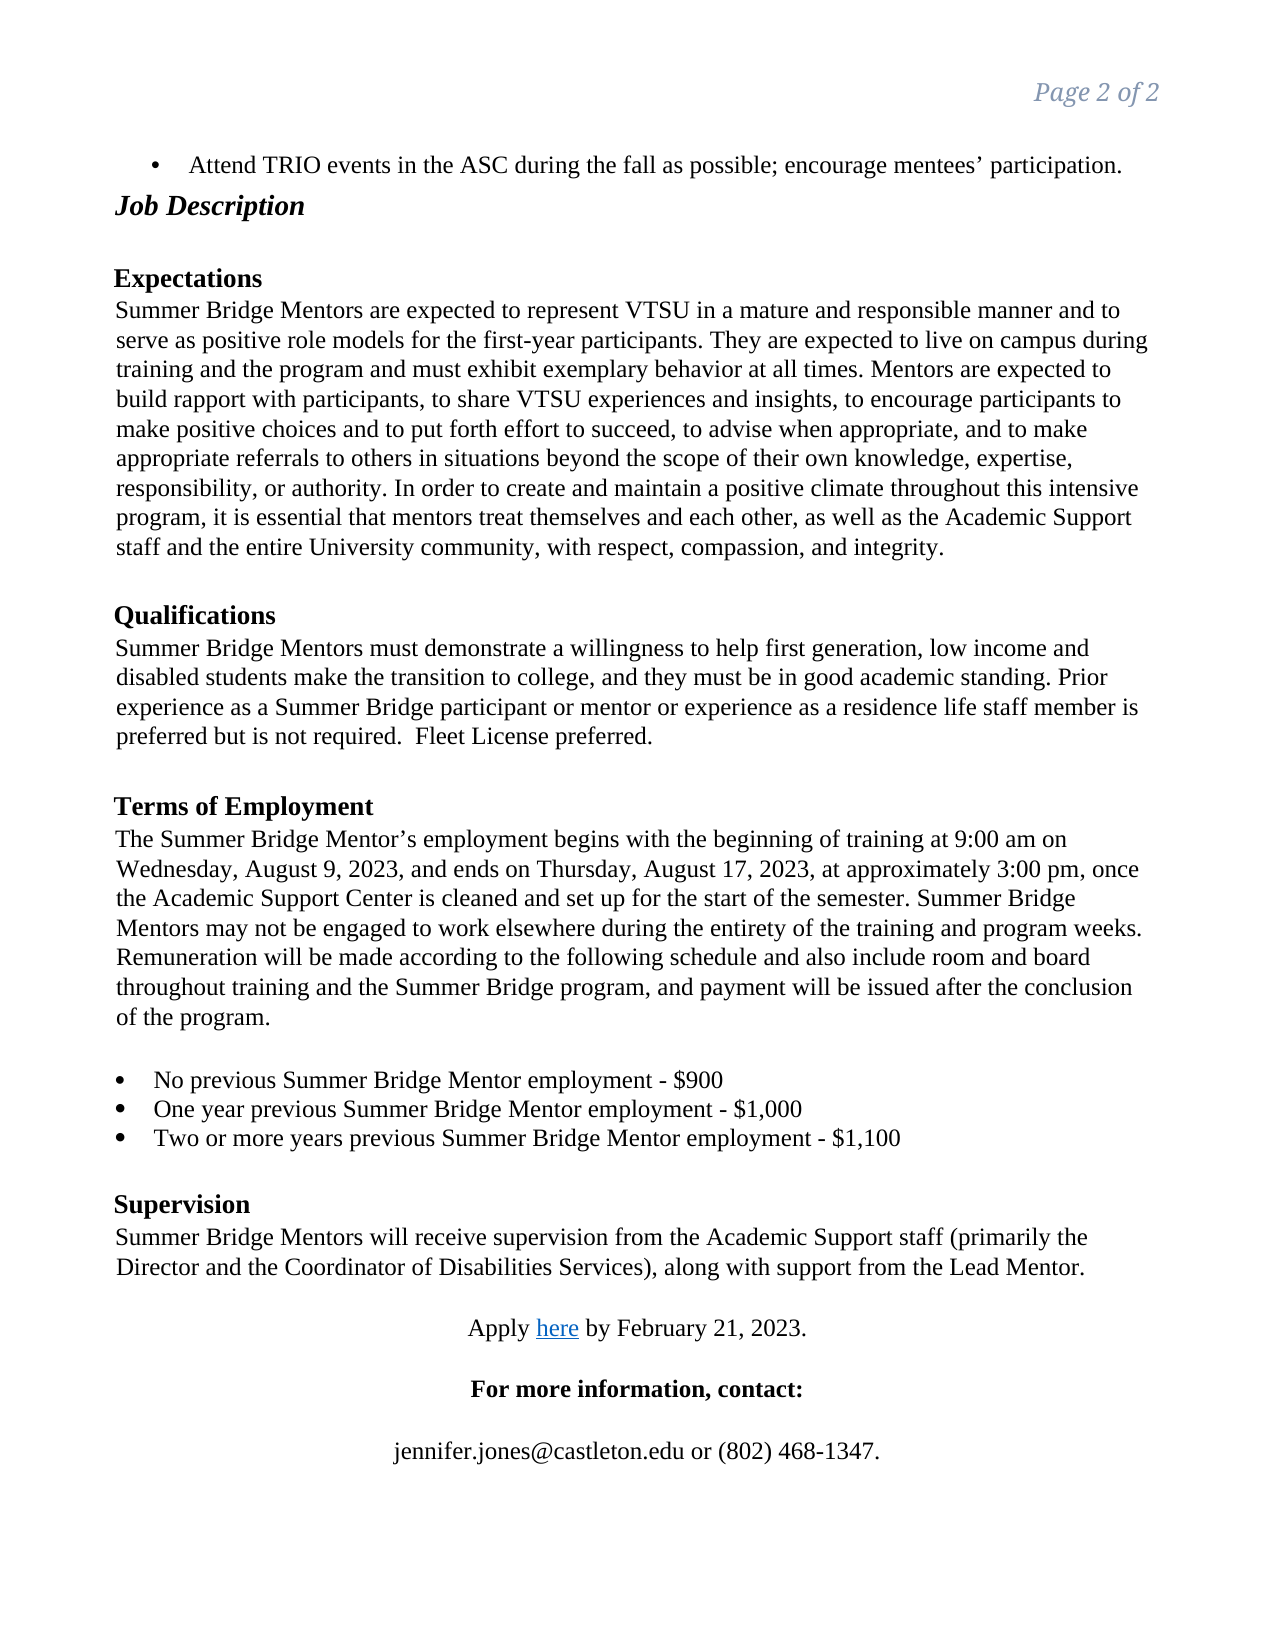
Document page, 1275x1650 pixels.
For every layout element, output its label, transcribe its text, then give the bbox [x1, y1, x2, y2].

text Summer Bridge Mentors are expected to represent VTSU in a mature and responsible manner and to serve as positive role models for the first-year participants. They are expected to live on campus during training and the program and must exhibit exemplary behavior at all times. Mentors are expected to build rapport with participants, to share VTSU experiences and insights, to encourage participants to make positive choices and to put forth effort to succeed, to advise when appropriate, and to make appropriate referrals to others in situations beyond the scope of their own knowledge, expertise, responsibility, or authority. In order to create and maintain a positive climate throughout this intensive program, it is essential that mentors treat themselves and each other, as well as the Academic Support staff and the entire University community, with respect, compassion, and integrity. [115, 295, 1159, 561]
text Summer Bridge Mentors must demonstrate a willingness to help first generation, low income and disabled students make the transition to college, and they must be in good academic standing. Prior experience as a Summer Bridge participant or mentor or experience as a residence life staff member is preferred but is not required. Fleet License preferred. [115, 633, 1159, 750]
list Attend TRIO events in the ASC during the fall as possible; encourage mentees’ participation. [151, 150, 1159, 179]
text jennifer.jones@castleton.edu or (802) 468-1347. [115, 1436, 1159, 1465]
subtitle Expectations [113, 262, 529, 293]
text The Summer Bridge Mentor’s employment begins with the beginning of training at 9:00 am on Wednesday, August 9, 2023, and ends on Thursday, August 17, 2023, at approximately 3:00 pm, once the Academic Support Center is cleaned and set up for the start of the semester. Summer Bridge Mentors may not be engaged to work elsewhere during the entirety of the training and program weeks. Remuneration will be made according to the following schedule and also include room and board throughout training and the Summer Bridge program, and payment will be issued after the conclusion of the program. [115, 824, 1159, 1030]
text Apply here by February 21, 2023. [115, 1313, 1159, 1342]
list Two or more years previous Summer Bridge Mentor employment - $1,100 [116, 1123, 1162, 1151]
subtitle Qualifications [113, 599, 529, 630]
subtitle Terms of Employment [113, 790, 529, 821]
subtitle Supervision [113, 1188, 529, 1219]
list No previous Summer Bridge Mentor employment - $900 [116, 1065, 1162, 1094]
text For more information, contact: [115, 1374, 1159, 1403]
text Summer Bridge Mentors will receive supervision from the Academic Support staff (primarily the Director and the Coordinator of Disabilities Services), along with support from the Lead Mentor. [115, 1222, 1159, 1280]
text Job Description [115, 188, 1162, 222]
list One year previous Summer Bridge Mentor employment - $1,000 [116, 1094, 1162, 1123]
